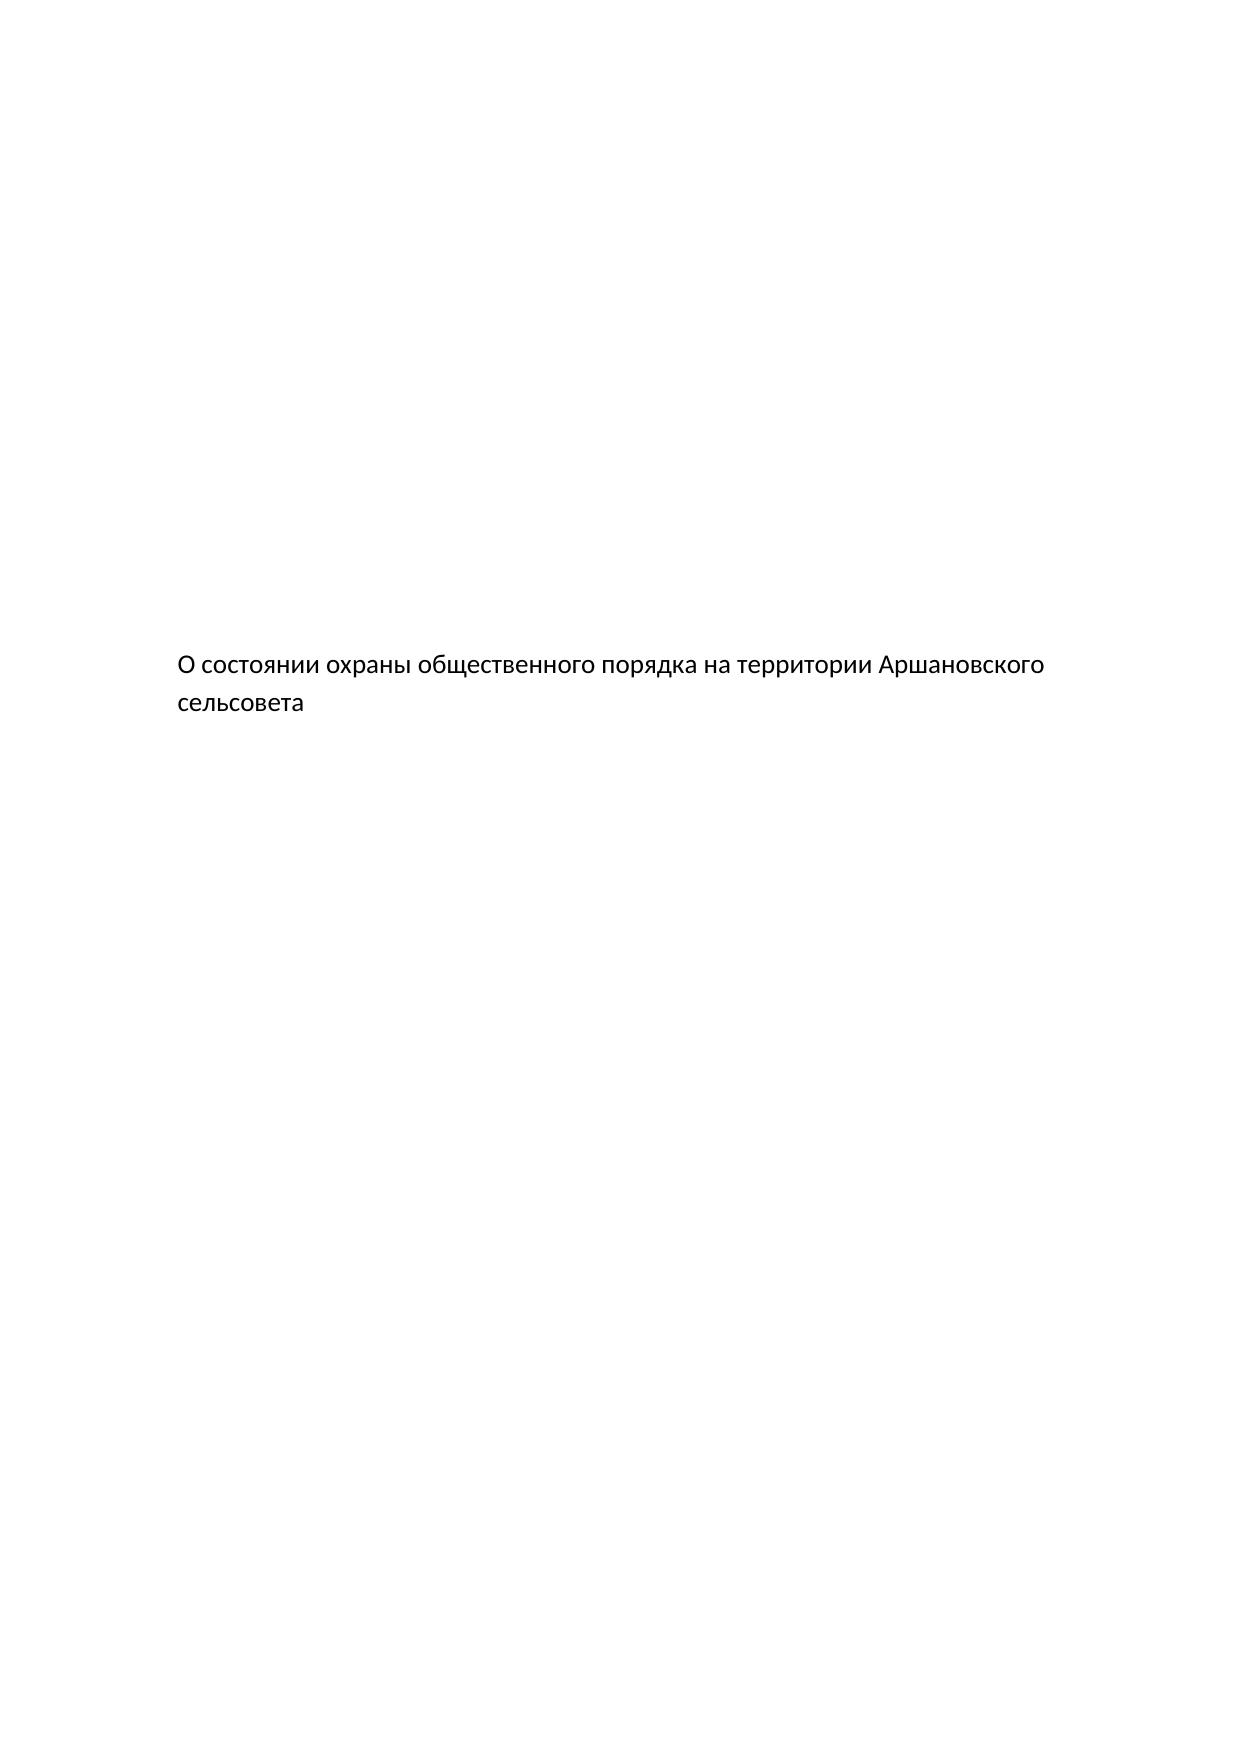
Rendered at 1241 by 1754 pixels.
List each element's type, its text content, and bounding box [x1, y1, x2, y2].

text О состоянии охраны общественного порядка на территории Аршановского сельсовета [177, 647, 1152, 718]
